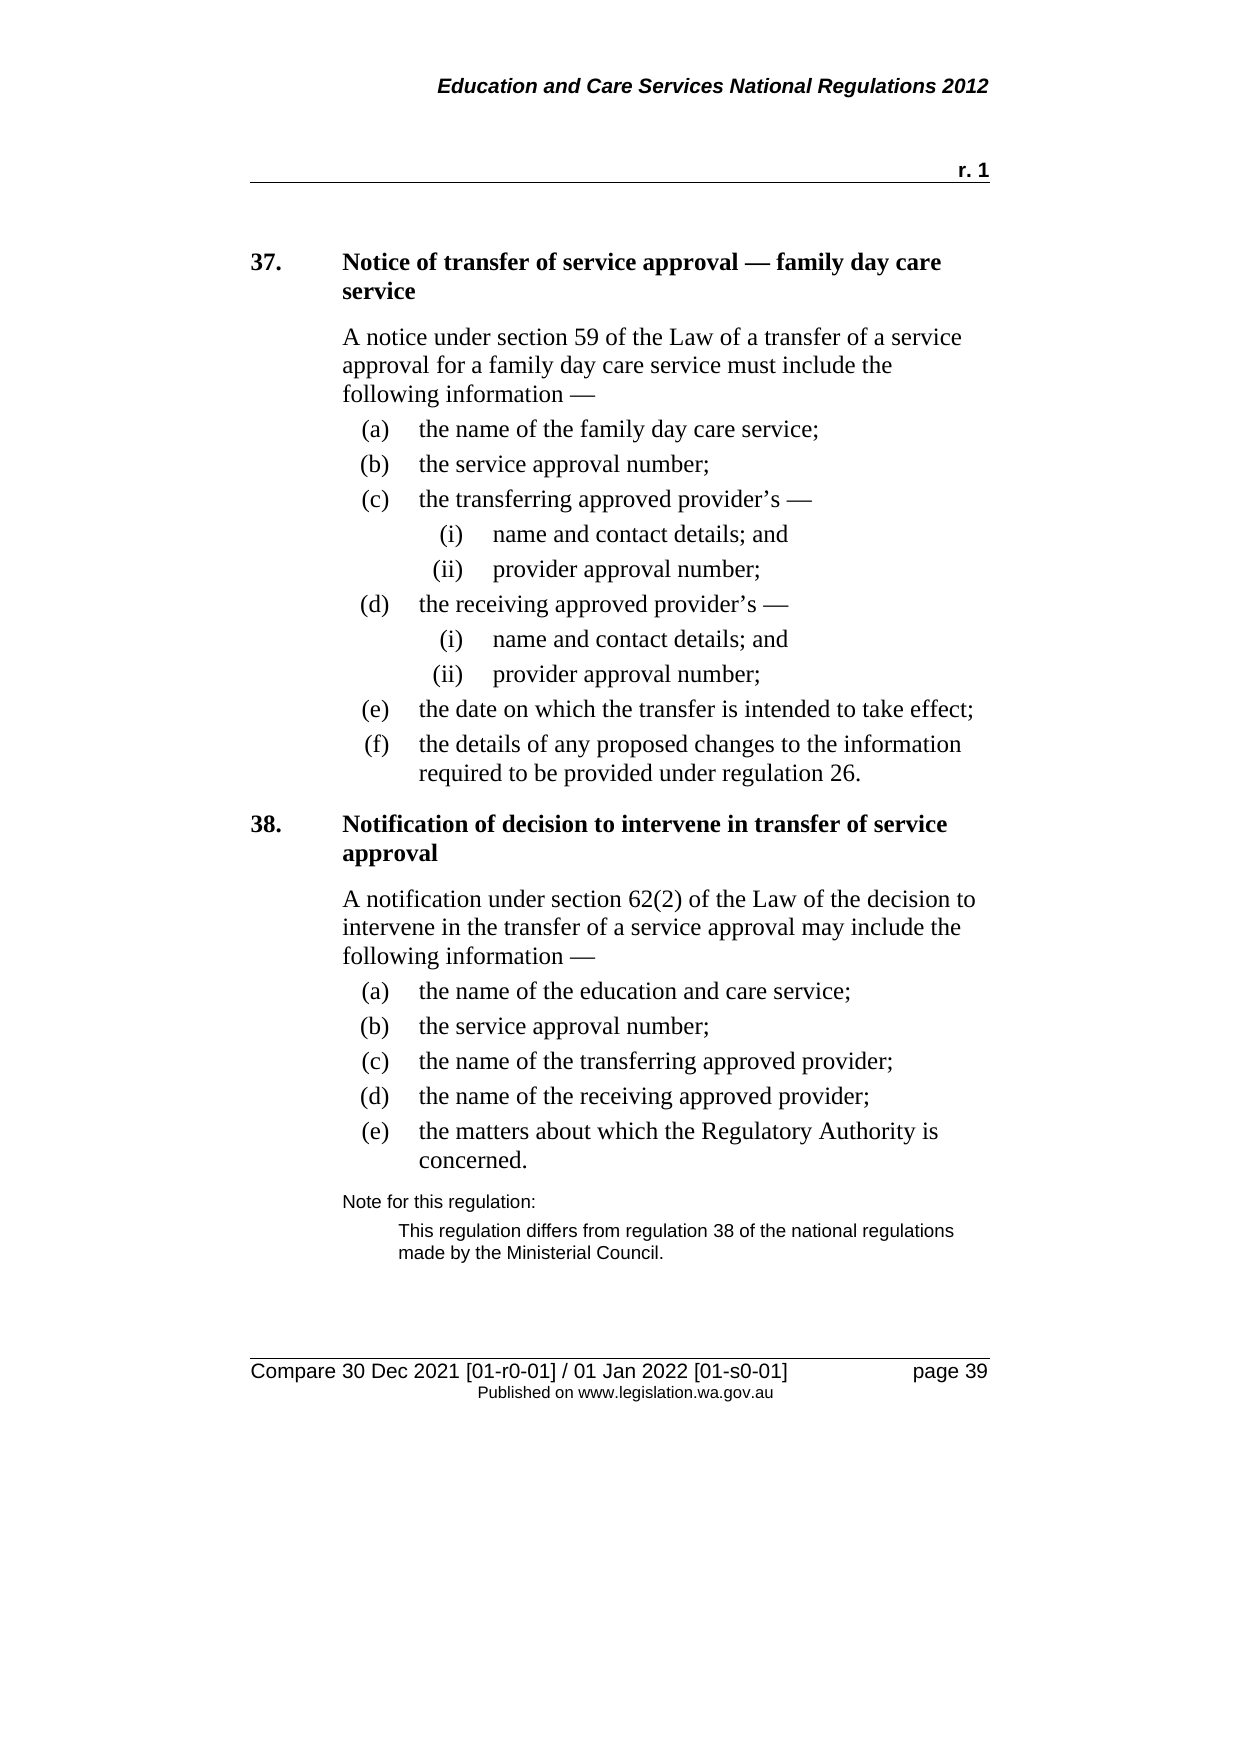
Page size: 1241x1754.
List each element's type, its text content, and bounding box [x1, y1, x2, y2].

text (c) the transferring approved provider’s — [250, 484, 990, 513]
text (e) the date on which the transfer is intended to take effect; [250, 694, 990, 723]
text (ii) provider approval number; [250, 659, 990, 688]
subtitle 38. Notification of decision to intervene in transfer of service approval [250, 809, 990, 867]
text (d) the name of the receiving approved provider; [250, 1081, 990, 1110]
text (d) the receiving approved provider’s — [250, 589, 990, 618]
text (i) name and contact details; and [250, 519, 990, 548]
subtitle Note for this regulation: [250, 1190, 990, 1212]
text (ii) provider approval number; [250, 554, 990, 583]
text (c) the name of the transferring approved provider; [250, 1046, 990, 1075]
text A notification under section 62(2) of the Law of the decision to intervene in the transfer of a service approval may include the following information — [250, 884, 990, 970]
text (e) the matters about which the Regulatory Authority is concerned. [250, 1116, 990, 1174]
text (b) the service approval number; [250, 449, 990, 478]
subtitle 37. Notice of transfer of service approval — family day care service [250, 247, 990, 305]
text (a) the name of the family day care service; [250, 414, 990, 443]
text (a) the name of the education and care service; [250, 976, 990, 1005]
text (f) the details of any proposed changes to the information required to be provided under regulation 26. [250, 729, 990, 787]
text This regulation differs from regulation 38 of the national regulations made by the Ministerial Council. [250, 1220, 990, 1263]
text A notice under section 59 of the Law of a transfer of a service approval for a family day care service must include the following information — [250, 322, 990, 408]
text (b) the service approval number; [250, 1011, 990, 1040]
text (i) name and contact details; and [250, 624, 990, 653]
